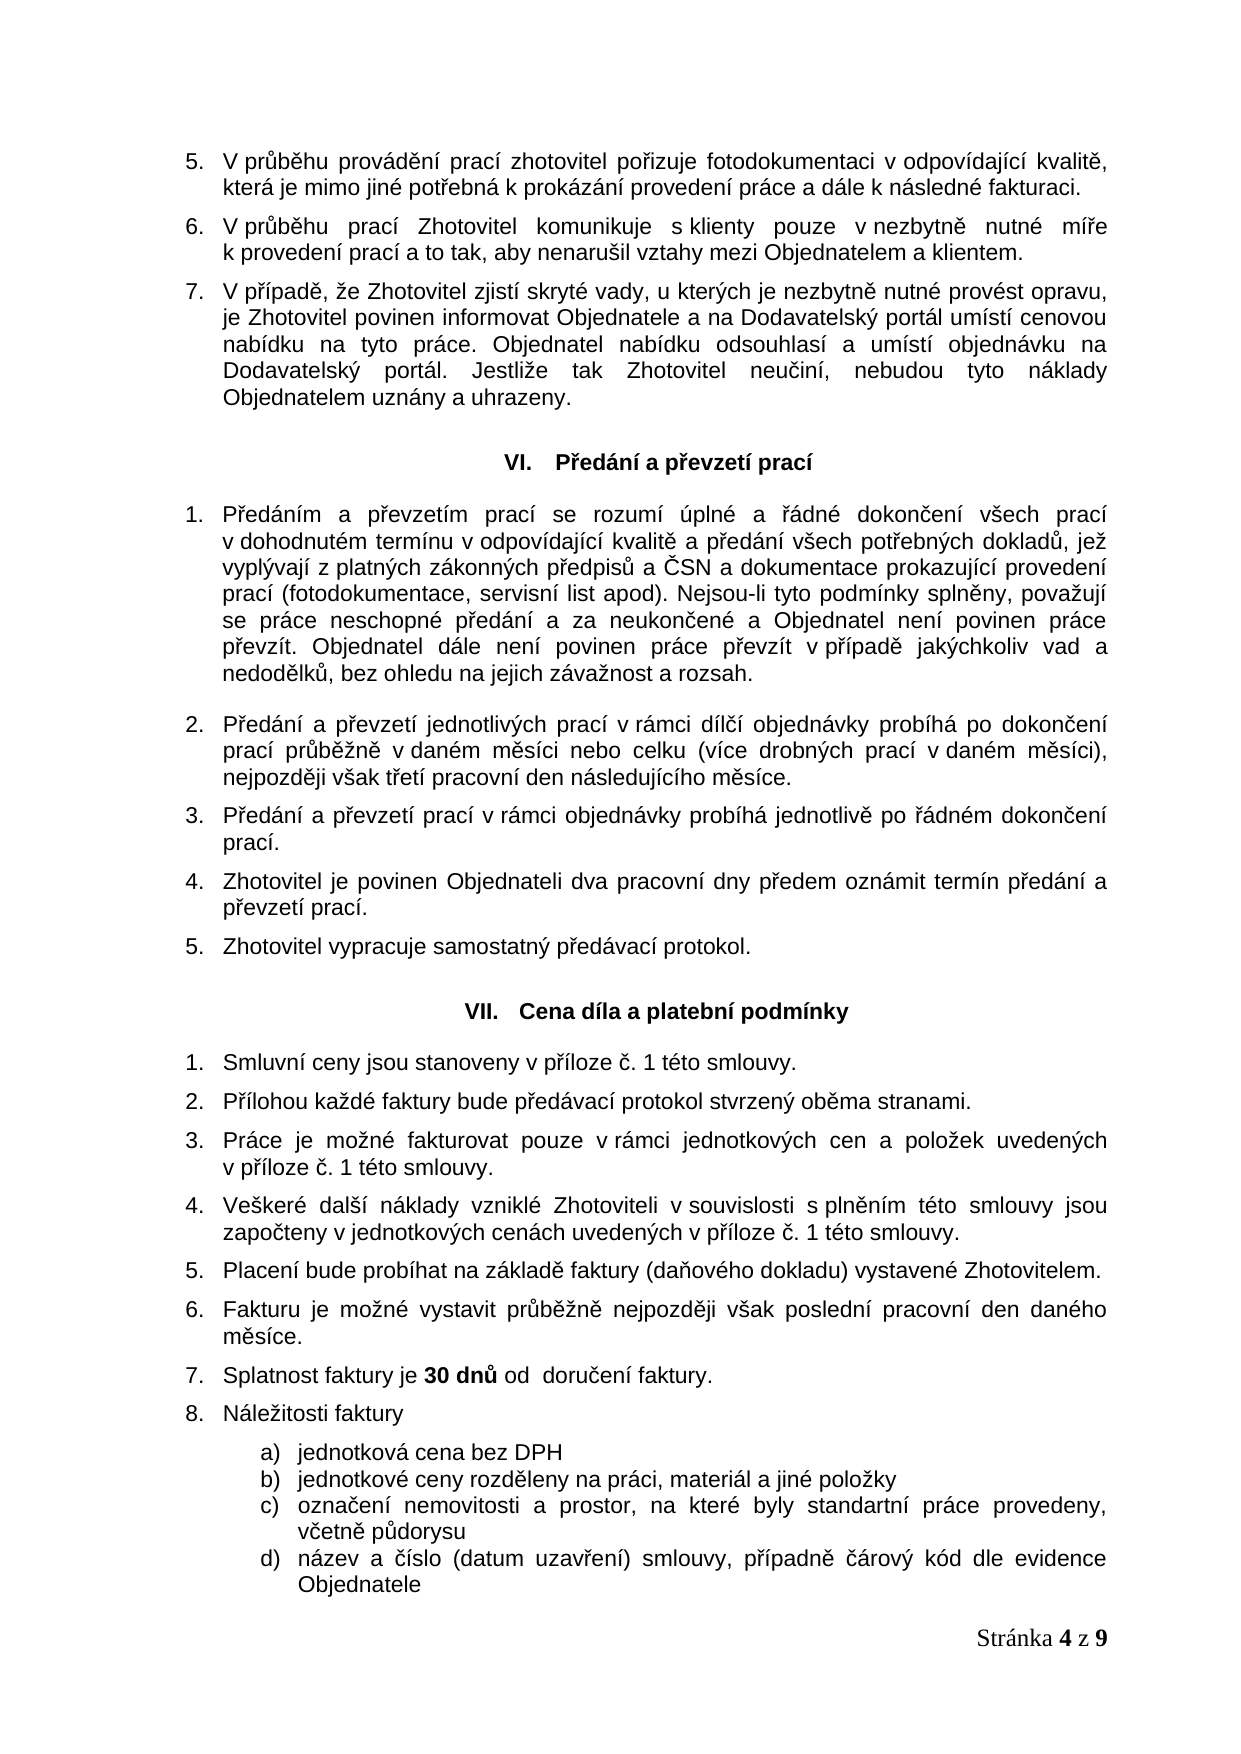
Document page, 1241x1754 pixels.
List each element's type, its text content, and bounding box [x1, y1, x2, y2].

list Cena díla a platební podmínky [223, 998, 1108, 1024]
list Placení bude probíhat na základě faktury (daňového dokladu) vystavené Zhotovitelem. [185, 1257, 1108, 1284]
list Zhotovitel vypracuje samostatný předávací protokol. [185, 933, 1108, 959]
list Práce je možné fakturovat pouze v rámci jednotkových cen a položek uvedených v příloze č. 1 této smlouvy. [185, 1127, 1108, 1180]
list Náležitosti faktury [185, 1400, 1108, 1427]
list název a číslo (datum uzavření) smlouvy, případně čárový kód dle evidence Objednatele [260, 1545, 1108, 1597]
list jednotková cena bez DPH [260, 1439, 1108, 1466]
list Přílohou každé faktury bude předávací protokol stvrzený oběma stranami. [185, 1088, 1108, 1114]
list V případě, že Zhotovitel zjistí skryté vady, u kterých je nezbytně nutné provést opravu, je Zhotovitel povinen informovat Objednatele a na Dodavatelský portál umístí cenovou nabídku na tyto práce. Objednatel nabídku odsouhlasí a umístí objednávku na Dodavatelský portál. Jestliže tak Zhotovitel neučiní, nebudou tyto náklady Objednatelem uznány a uhrazeny. [185, 278, 1108, 410]
list Předání a převzetí prací v rámci objednávky probíhá jednotlivě po řádném dokončení prací. [185, 802, 1108, 855]
list Zhotovitel je povinen Objednateli dva pracovní dny předem oznámit termín předání a převzetí prací. [185, 868, 1108, 920]
list Splatnost faktury je 30 dnů od doručení faktury. [185, 1362, 1108, 1388]
list V průběhu provádění prací zhotovitel pořizuje fotodokumentaci v odpovídající kvalitě, která je mimo jiné potřebná k prokázání provedení práce a dále k následné fakturaci. [185, 148, 1108, 200]
list Smluvní ceny jsou stanoveny v příloze č. 1 této smlouvy. [185, 1049, 1108, 1076]
list Fakturu je možné vystavit průběžně nejpozději však poslední pracovní den daného měsíce. [185, 1296, 1108, 1349]
list Předání a převzetí jednotlivých prací v rámci dílčí objednávky probíhá po dokončení prací průběžně v daném měsíci nebo celku (více drobných prací v daném měsíci), nejpozději však třetí pracovní den následujícího měsíce. [185, 711, 1108, 790]
list Veškeré další náklady vzniklé Zhotoviteli v souvislosti s plněním této smlouvy jsou započteny v jednotkových cenách uvedených v příloze č. 1 této smlouvy. [185, 1192, 1108, 1245]
list jednotkové ceny rozděleny na práci, materiál a jiné položky [260, 1466, 1108, 1492]
list Předáním a převzetím prací se rozumí úplné a řádné dokončení všech prací v dohodnutém termínu v odpovídající kvalitě a předání všech potřebných dokladů, jež vyplývají z platných zákonných předpisů a ČSN a dokumentace prokazující provedení prací (fotodokumentace, servisní list apod). Nejsou-li tyto podmínky splněny, považují se práce neschopné předání a za neukončené a Objednatel není povinen práce převzít. Objednatel dále není povinen práce převzít v případě jakýchkoliv vad a nedodělků, bez ohledu na jejich závažnost a rozsah. [185, 501, 1108, 686]
list Předání a převzetí prací [223, 449, 1108, 475]
list V průběhu prací Zhotovitel komunikuje s klienty pouze v nezbytně nutné míře k provedení prací a to tak, aby nenarušil vztahy mezi Objednatelem a klientem. [185, 213, 1108, 266]
list označení nemovitosti a prostor, na které byly standartní práce provedeny, včetně půdorysu [260, 1492, 1108, 1545]
